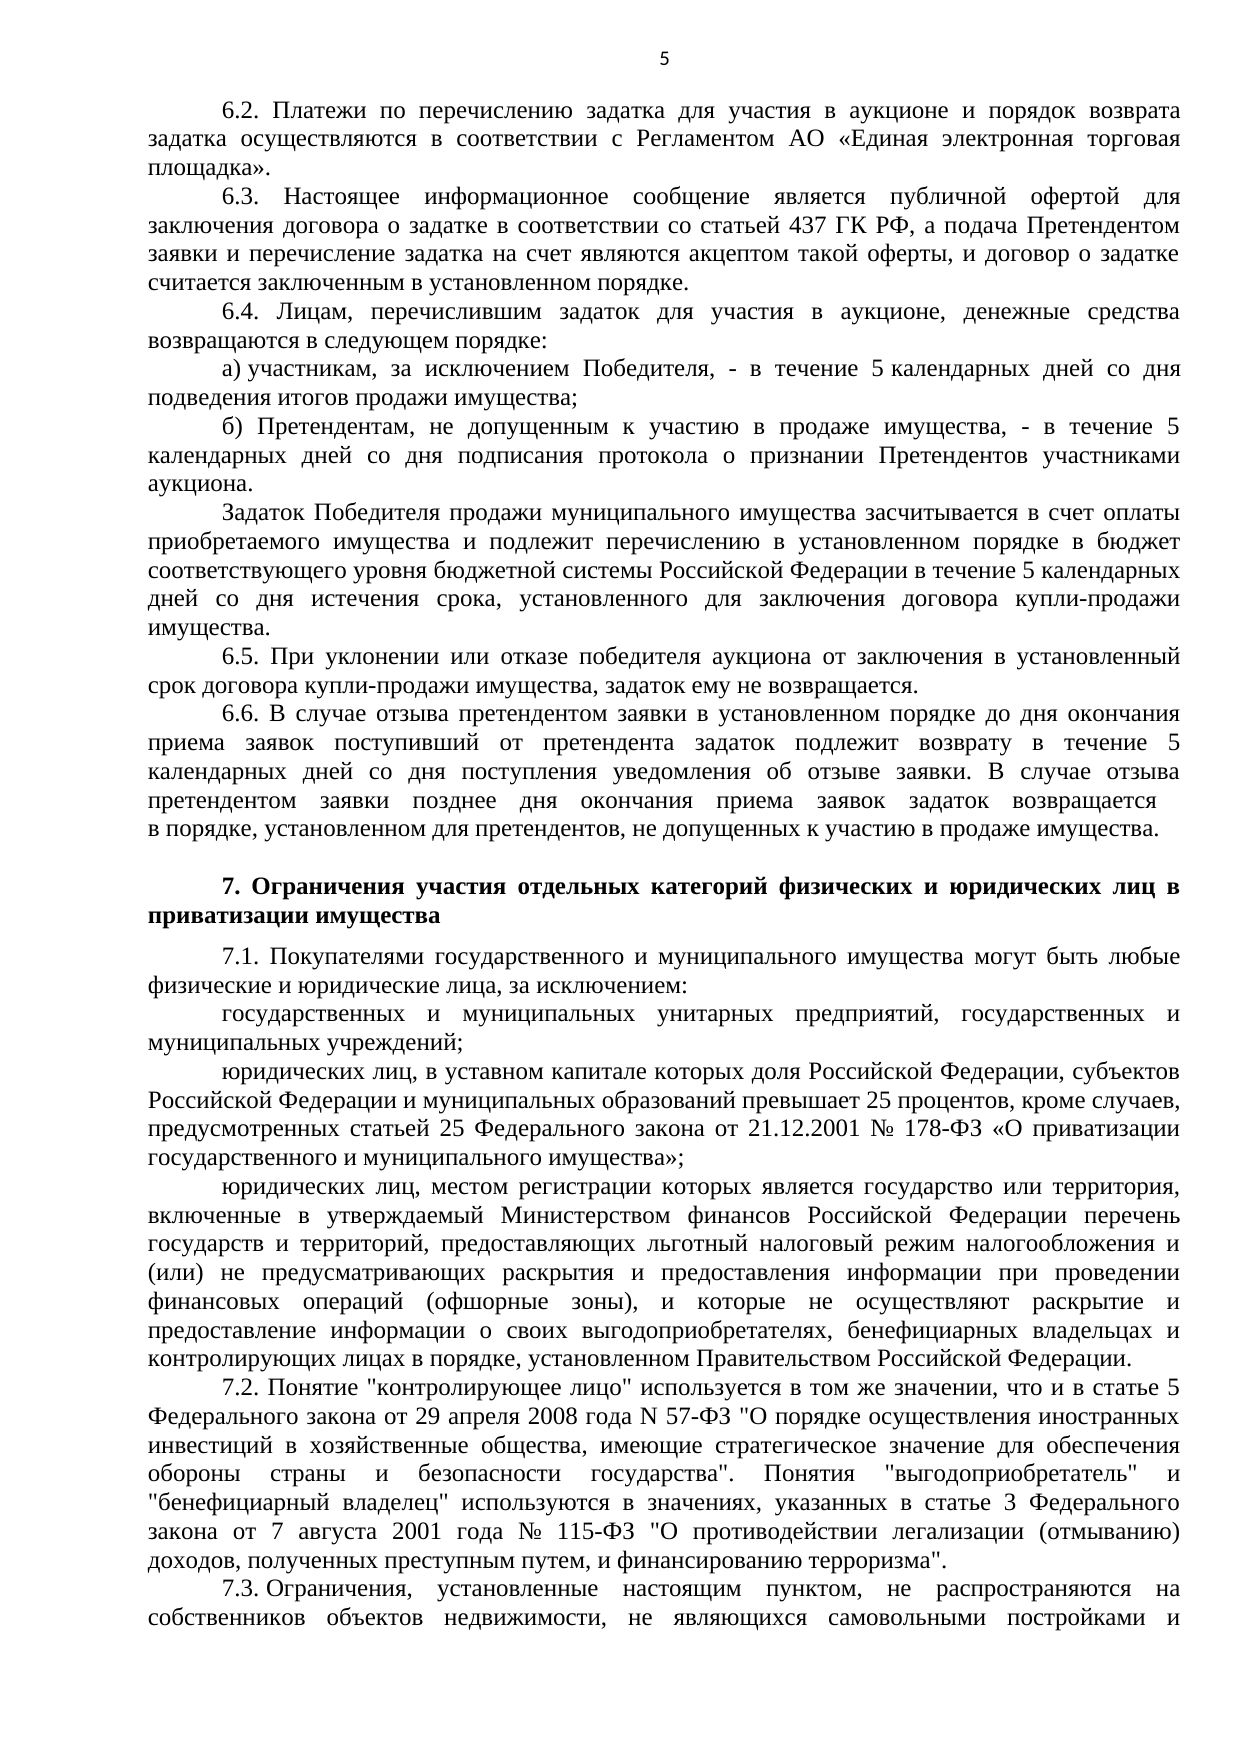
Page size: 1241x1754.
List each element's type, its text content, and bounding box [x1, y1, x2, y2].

text юридических лиц, в уставном капитале которых доля Российской Федерации, субъектов Российской Федерации и муниципальных образований превышает 25 процентов, кроме случаев, предусмотренных статьей 25 Федерального закона от 21.12.2001 № 178-ФЗ «О приватизации государственного и муниципального имущества»; [148, 1056, 1181, 1171]
text 6.6. В случае отзыва претендентом заявки в установленном порядке до дня окончания приема заявок поступивший от претендента задаток подлежит возврату в течение 5 календарных дней со дня поступления уведомления об отзыве заявки. В случае отзыва претендентом заявки позднее дня окончания приема заявок задаток возвращается в порядке, установленном для претендентов, не допущенных к участию в продаже имущества. [148, 698, 1181, 842]
text б) Претендентам, не допущенным к участию в продаже имущества, - в течение 5 календарных дней со дня подписания протокола о признании Претендентов участниками аукциона. [148, 411, 1181, 497]
text юридических лиц, местом регистрации которых является государство или территория, включенные в утверждаемый Министерством финансов Российской Федерации перечень государств и территорий, предоставляющих льготный налоговый режим налогообложения и (или) не предусматривающих раскрытия и предоставления информации при проведении финансовых операций (офшорные зоны), и которые не осуществляют раскрытие и предоставление информации о своих выгодоприобретателях, бенефициарных владельцах и контролирующих лицах в порядке, установленном Правительством Российской Федерации. [148, 1171, 1181, 1372]
text 7.2. Понятие "контролирующее лицо" используется в том же значении, что и в статье 5 Федерального закона от 29 апреля 2008 года N 57-ФЗ "О порядке осуществления иностранных инвестиций в хозяйственные общества, имеющие стратегическое значение для обеспечения обороны страны и безопасности государства". Понятия "выгодоприобретатель" и "бенефициарный владелец" используются в значениях, указанных в статье 3 Федерального закона от 7 августа 2001 года № 115-ФЗ "О противодействии легализации (отмыванию) доходов, полученных преступным путем, и финансированию терроризма". [148, 1372, 1181, 1573]
text а) участникам, за исключением Победителя, - в течение 5 календарных дней со дня подведения итогов продажи имущества; [148, 353, 1181, 411]
text 6.3. Настоящее информационное сообщение является публичной офертой для заключения договора о задатке в соответствии со статьей 437 ГК РФ, а подача Претендентом заявки и перечисление задатка на счет являются акцептом такой оферты, и договор о задатке считается заключенным в установленном порядке. [148, 181, 1181, 296]
text 6.2. Платежи по перечислению задатка для участия в аукционе и порядок возврата задатка осуществляются в соответствии с Регламентом АО «Единая электронная торговая площадка». [148, 95, 1181, 181]
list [148, 1573, 1181, 1631]
text 6.5. При уклонении или отказе победителя аукциона от заключения в установленный срок договора купли-продажи имущества, задаток ему не возвращается. [148, 641, 1181, 698]
text Задаток Победителя продажи муниципального имущества засчитывается в счет оплаты приобретаемого имущества и подлежит перечислению в установленном порядке в бюджет соответствующего уровня бюджетной системы Российской Федерации в течение 5 календарных дней со дня истечения срока, установленного для заключения договора купли-продажи имущества. [148, 497, 1181, 641]
text 6.4. Лицам, перечислившим задаток для участия в аукционе, денежные средства возвращаются в следующем порядке: [148, 296, 1181, 353]
text государственных и муниципальных унитарных предприятий, государственных и муниципальных учреждений; [148, 998, 1181, 1056]
text 7.1. Покупателями государственного и муниципального имущества могут быть любые физические и юридические лица, за исключением: [148, 941, 1181, 998]
list Ограничения участия отдельных категорий физических и юридических лиц в приватизации имущества [148, 871, 1181, 928]
